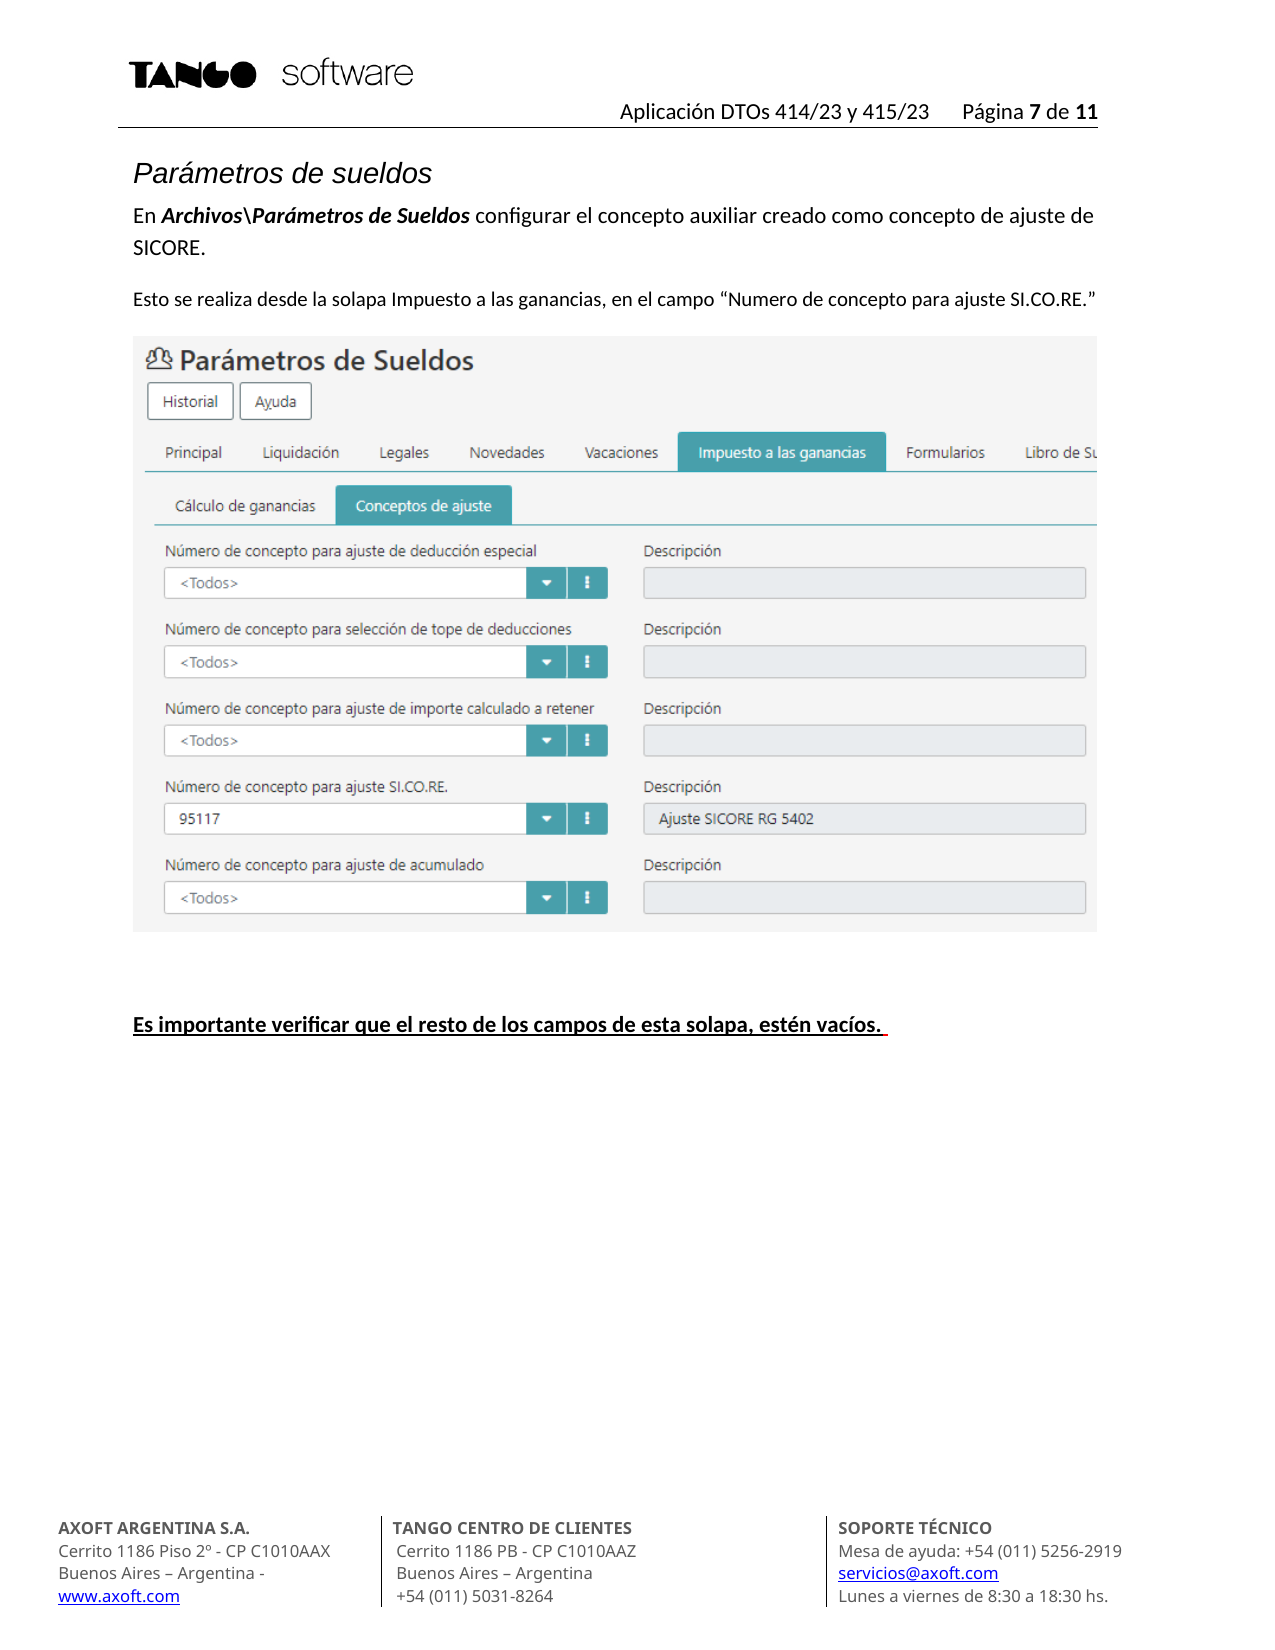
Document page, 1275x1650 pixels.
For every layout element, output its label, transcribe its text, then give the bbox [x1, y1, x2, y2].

text Esto se realiza desde la solapa Impuesto a las ganancias, en el campo “Numero de concepto para ajuste SI.CO.RE.” [133, 287, 1098, 312]
picture [123, 29, 420, 120]
picture [132, 336, 1097, 932]
text En Archivos\Parámetros de Sueldos configurar el concepto auxiliar creado como concepto de ajuste de SICORE. [133, 201, 1098, 262]
text Es importante verificar que el resto de los campos de esta solapa, estén vacíos. [133, 1010, 1098, 1038]
subtitle Parámetros de sueldos [133, 157, 1098, 190]
